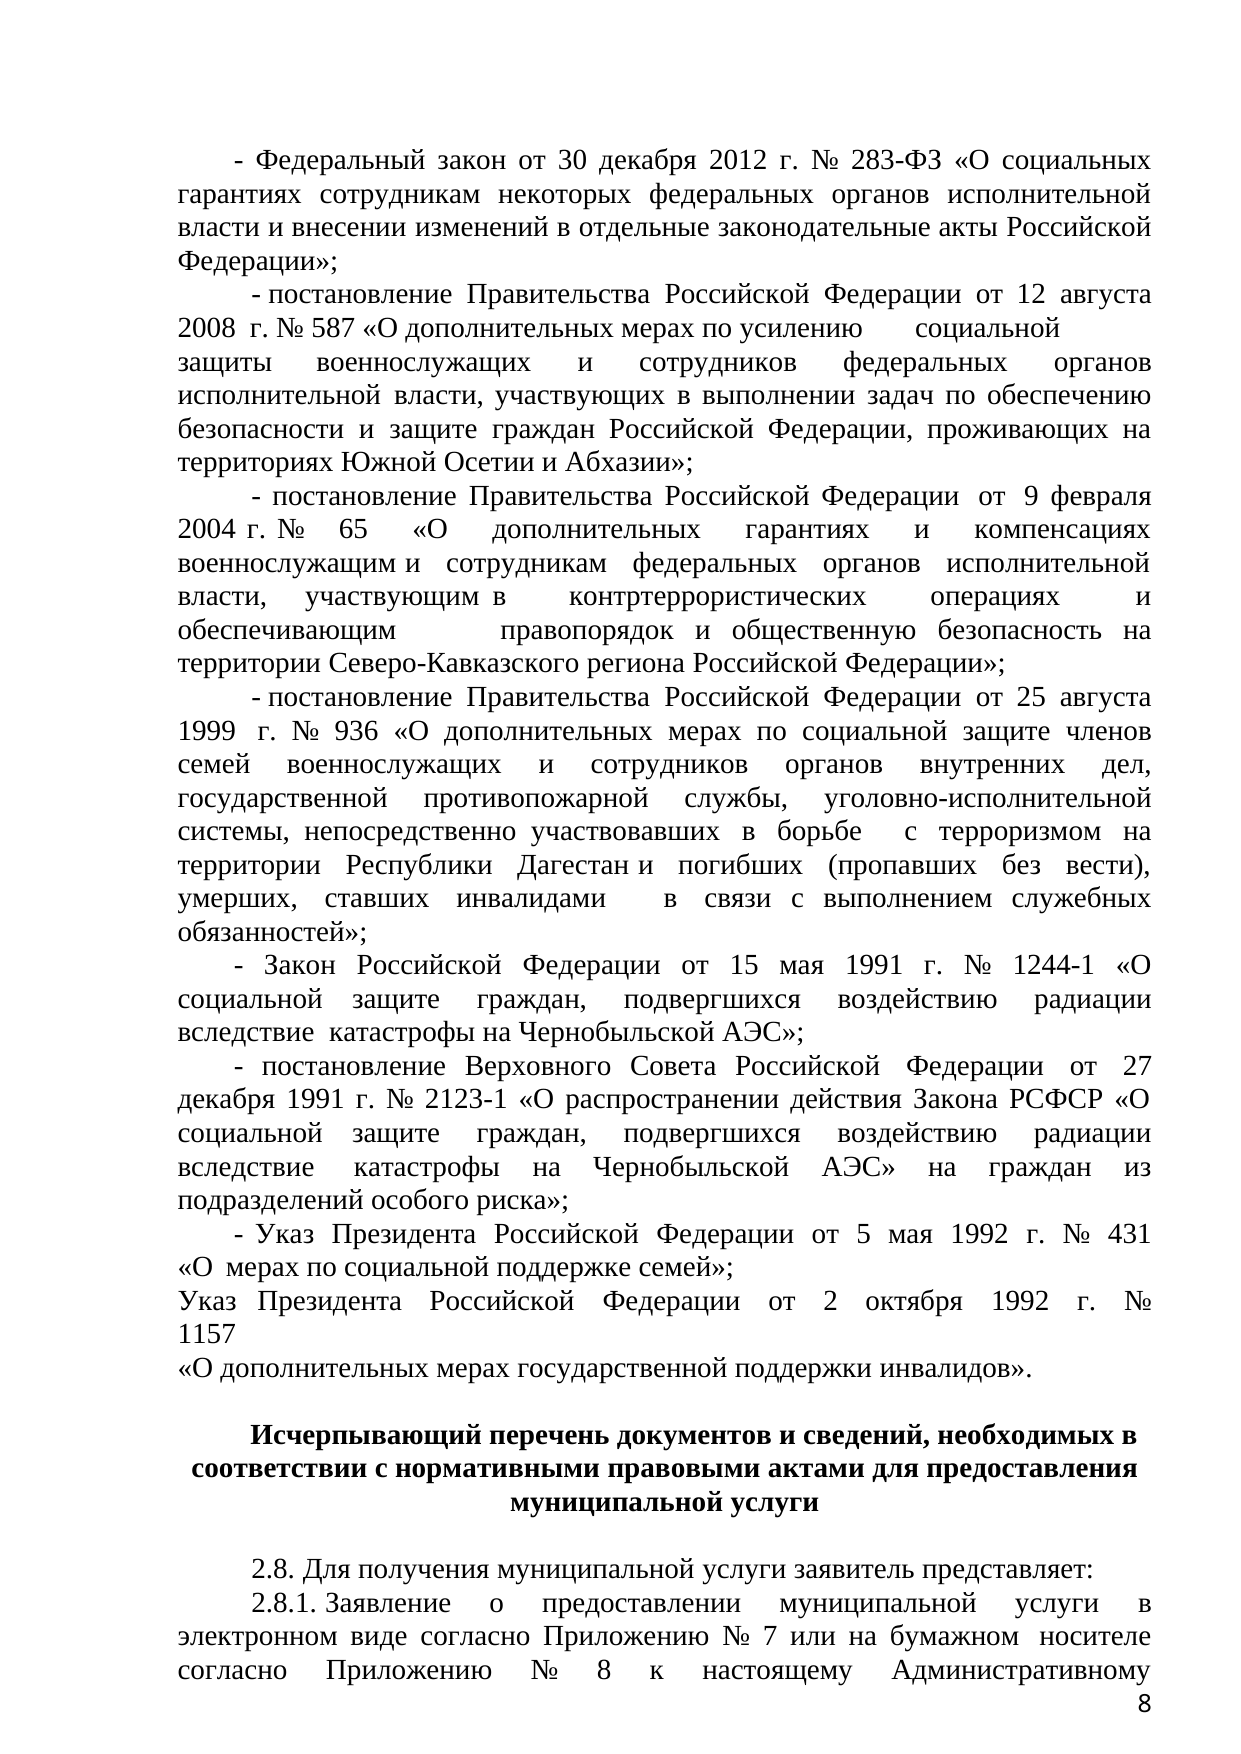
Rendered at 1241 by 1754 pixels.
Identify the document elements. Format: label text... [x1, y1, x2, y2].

text «О дополнительных мерах государственной поддержки инвалидов». [177, 1350, 1152, 1383]
text - постановление Правительства Российской Федерации от 12 августа 2008 г. № 587 «О дополнительных мерах по усилению социальной защиты военнослужащих и сотрудников федеральных органов исполнительной власти, участвующих в выполнении задач по обеспечению безопасности и защите граждан Российской Федерации, проживающих на территориях Южной Осетии и Абхазии»; [177, 277, 1152, 478]
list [177, 1585, 1152, 1685]
list Для получения муниципальной услуги заявитель представляет: [177, 1551, 1152, 1585]
text - постановление Правительства Российской Федерации от 9 февраля 2004 г. № 65 «О дополнительных гарантиях и компенсациях военнослужащим и сотрудникам федеральных органов исполнительной власти, участвующим в контртеррористических операциях и обеспечивающим правопорядок и общественную безопасность на территории Северо-Кавказского региона Российской Федерации»; [177, 478, 1152, 679]
text Указ Президента Российской Федерации от 2 октября 1992 г. № 1157 [177, 1283, 1152, 1350]
text - постановление Правительства Российской Федерации от 25 августа 1999 г. № 936 «О дополнительных мерах по социальной защите членов семей военнослужащих и сотрудников органов внутренних дел, государственной противопожарной службы, уголовно-исполнительной системы, непосредственно участвовавших в борьбе с терроризмом на территории Республики Дагестан и погибших (пропавших без вести), умерших, ставших инвалидами в связи с выполнением служебных обязанностей»; [177, 679, 1152, 947]
text муниципальной услуги [177, 1484, 1152, 1518]
text - Закон Российской Федерации от 15 мая 1991 г. № 1244-1 «О социальной защите граждан, подвергшихся воздействию радиации вследствие катастрофы на Чернобыльской АЭС»; [177, 947, 1152, 1048]
subtitle Исчерпывающий перечень документов и сведений, необходимых в соответствии с нормативными правовыми актами для предоставления [177, 1417, 1152, 1484]
text - Федеральный закон от 30 декабря 2012 г. № 283-ФЗ «О социальных гарантиях сотрудникам некоторых федеральных органов исполнительной власти и внесении изменений в отдельные законодательные акты Российской Федерации»; [177, 142, 1152, 277]
text - Указ Президента Российской Федерации от 5 мая 1992 г. № 431 «О мерах по социальной поддержке семей»; [177, 1216, 1152, 1283]
text - постановление Верховного Совета Российской Федерации от 27 декабря 1991 г. № 2123-1 «О распространении действия Закона РСФСР «О социальной защите граждан, подвергшихся воздействию радиации вследствие катастрофы на Чернобыльской АЭС» на граждан из подразделений особого риска»; [177, 1048, 1152, 1216]
